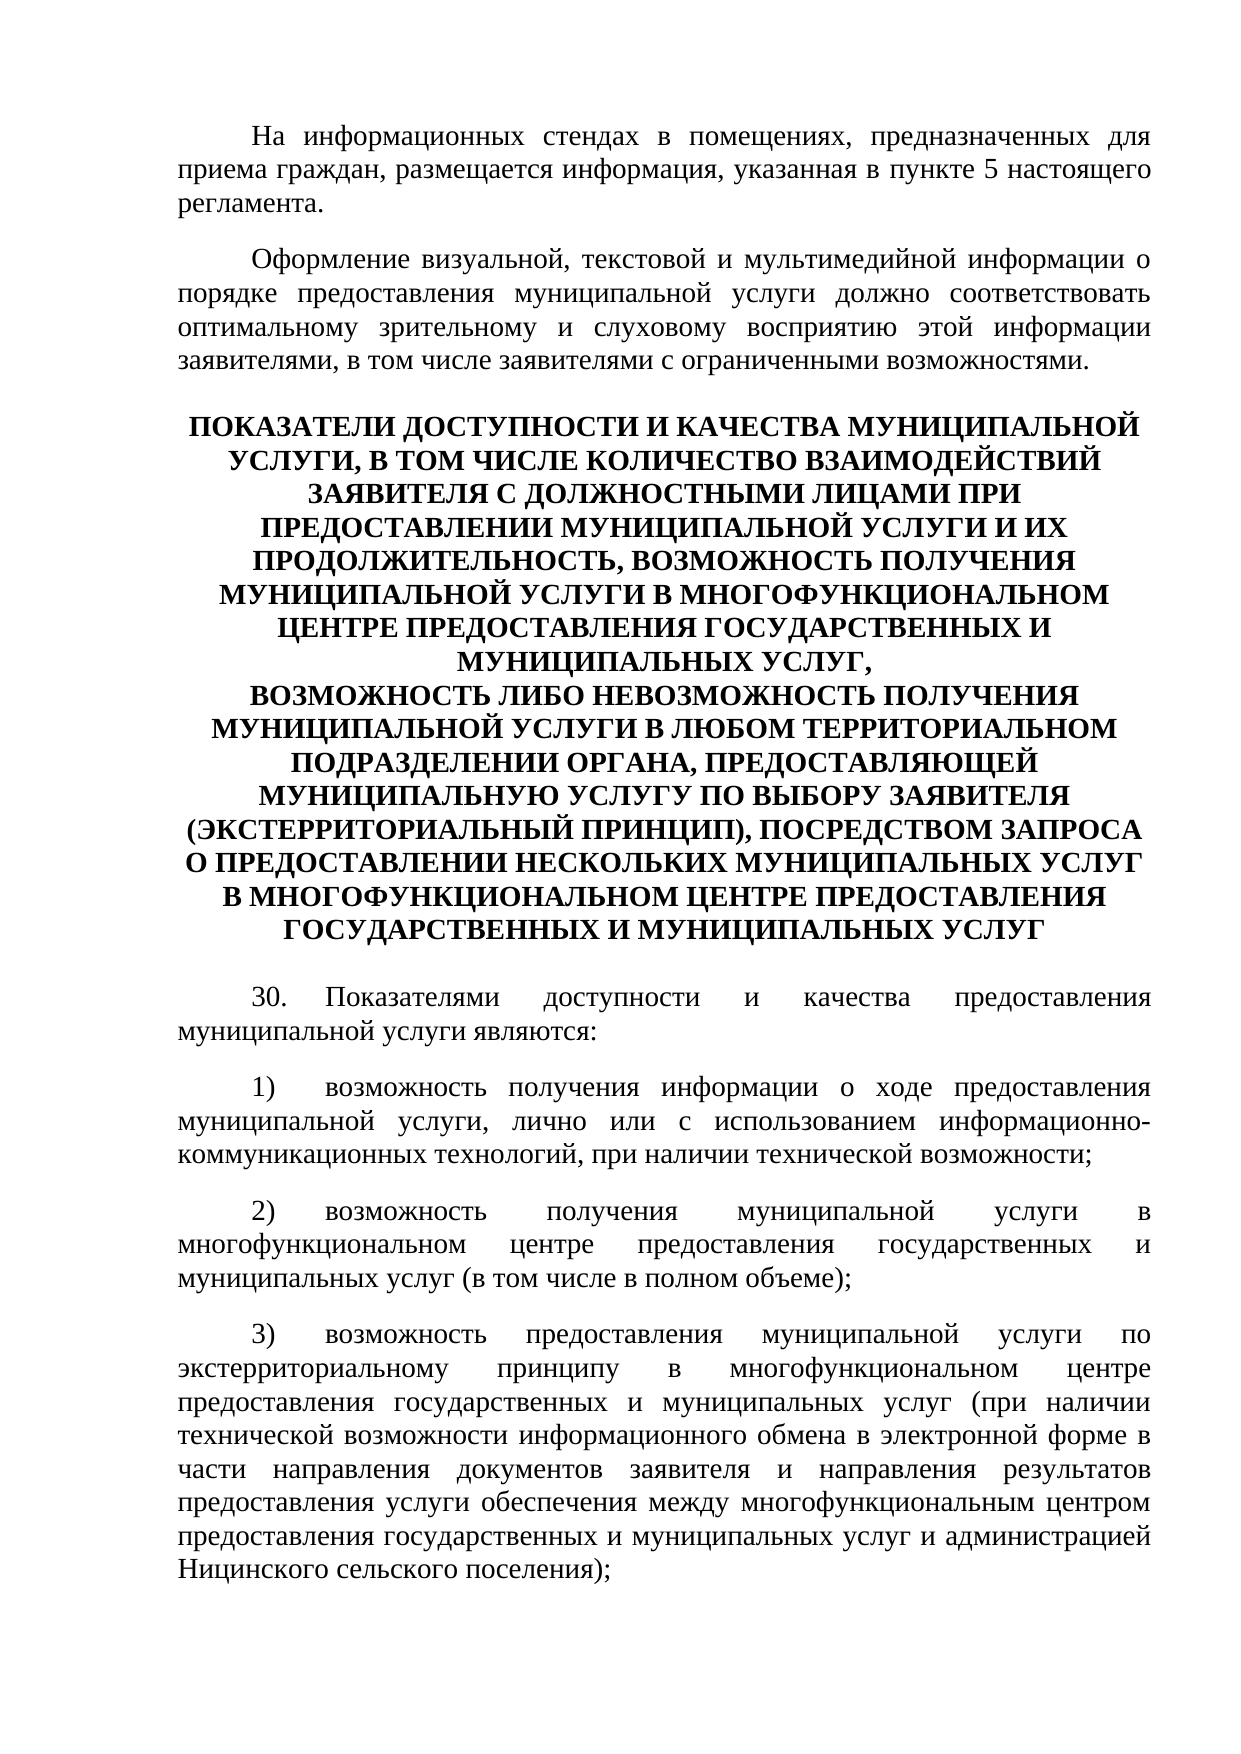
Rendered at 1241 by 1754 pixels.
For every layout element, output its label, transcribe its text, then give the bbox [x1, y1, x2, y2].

list возможность предоставления муниципальной услуги по экстерриториальному принципу в многофункциональном центре предоставления государственных и муниципальных услуг (при наличии технической возможности информационного обмена в электронной форме в части направления документов заявителя и направления результатов предоставления услуги обеспечения между многофункциональным центром предоставления государственных и муниципальных услуг и администрацией Ницинского сельского поселения); [177, 1317, 1152, 1585]
title В МНОГОФУНКЦИОНАЛЬНОМ ЦЕНТРЕ ПРЕДОСТАВЛЕНИЯ [177, 879, 1152, 912]
text На информационных стендах в помещениях, предназначенных для приема граждан, размещается информация, указанная в пункте 5 настоящего регламента. [177, 118, 1152, 219]
title ВОЗМОЖНОСТЬ ЛИБО НЕВОЗМОЖНОСТЬ ПОЛУЧЕНИЯ МУНИЦИПАЛЬНОЙ УСЛУГИ В ЛЮБОМ ТЕРРИТОРИАЛЬНОМ ПОДРАЗДЕЛЕНИИ ОРГАНА, ПРЕДОСТАВЛЯЮЩЕЙ МУНИЦИПАЛЬНУЮ УСЛУГУ ПО ВЫБОРУ ЗАЯВИТЕЛЯ [177, 678, 1152, 812]
title ПОКАЗАТЕЛИ ДОСТУПНОСТИ И КАЧЕСТВА МУНИЦИПАЛЬНОЙ УСЛУГИ, В ТОМ ЧИСЛЕ КОЛИЧЕСТВО ВЗАИМОДЕЙСТВИЙ ЗАЯВИТЕЛЯ С ДОЛЖНОСТНЫМИ ЛИЦАМИ ПРИ ПРЕДОСТАВЛЕНИИ МУНИЦИПАЛЬНОЙ УСЛУГИ И ИХ ПРОДОЛЖИТЕЛЬНОСТЬ, ВОЗМОЖНОСТЬ ПОЛУЧЕНИЯ МУНИЦИПАЛЬНОЙ УСЛУГИ В МНОГОФУНКЦИОНАЛЬНОМ ЦЕНТРЕ ПРЕДОСТАВЛЕНИЯ ГОСУДАРСТВЕННЫХ И МУНИЦИПАЛЬНЫХ УСЛУГ, [177, 409, 1152, 678]
text Оформление визуальной, текстовой и мультимедийной информации о порядке предоставления муниципальной услуги должно соответствовать оптимальному зрительному и слуховому восприятию этой информации заявителями, в том числе заявителями с ограниченными возможностями. [177, 242, 1152, 376]
title О ПРЕДОСТАВЛЕНИИ НЕСКОЛЬКИХ МУНИЦИПАЛЬНЫХ УСЛУГ [177, 845, 1152, 879]
list возможность получения информации о ходе предоставления муниципальной услуги, лично или с использованием информационно-коммуникационных технологий, при наличии технической возможности; [177, 1069, 1152, 1170]
title ГОСУДАРСТВЕННЫХ И МУНИЦИПАЛЬНЫХ УСЛУГ [177, 912, 1152, 946]
title (ЭКСТЕРРИТОРИАЛЬНЫЙ ПРИНЦИП), ПОСРЕДСТВОМ ЗАПРОСА [177, 812, 1152, 845]
list Показателями доступности и качества предоставления муниципальной услуги являются: [177, 979, 1152, 1047]
list возможность получения муниципальной услуги в многофункциональном центре предоставления государственных и муниципальных услуг (в том числе в полном объеме); [177, 1193, 1152, 1294]
